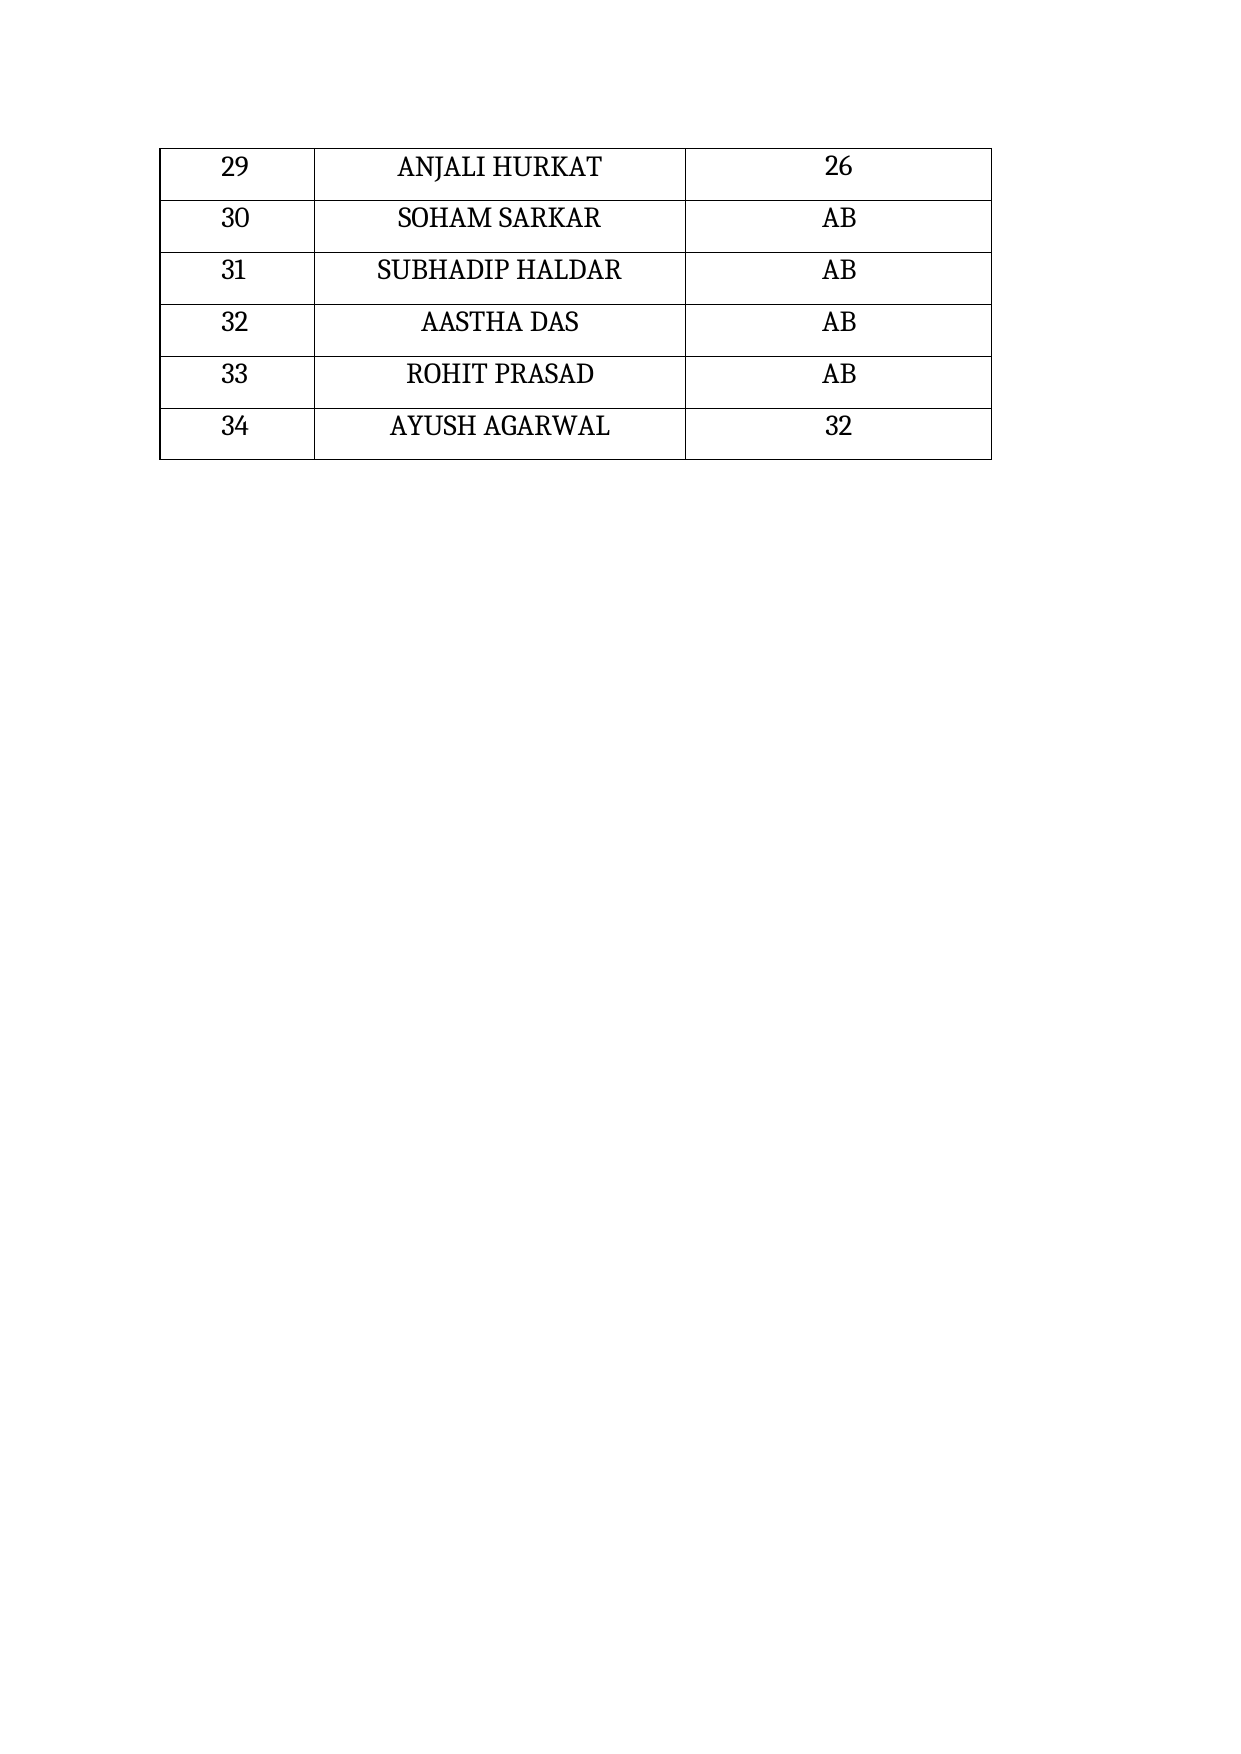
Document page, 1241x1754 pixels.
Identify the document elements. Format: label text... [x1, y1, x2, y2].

table_cell ANJALI HURKAT [315, 149, 685, 200]
table_cell SUBHADIP HALDAR [315, 253, 685, 304]
table_cell 33 [161, 357, 314, 407]
table_cell 30 [161, 201, 314, 252]
table_cell 29 [161, 149, 314, 200]
table_cell AB [686, 305, 991, 356]
table_cell AB [686, 253, 991, 304]
table_cell AASTHA DAS [315, 305, 685, 356]
table_cell AYUSH AGARWAL [315, 409, 685, 459]
table_cell 31 [161, 253, 314, 304]
table_cell ROHIT PRASAD [315, 357, 685, 407]
table_cell 32 [161, 305, 314, 356]
table_cell SOHAM SARKAR [315, 201, 685, 252]
table_cell 32 [686, 409, 991, 459]
table_cell AB [686, 201, 991, 252]
table_cell AB [686, 357, 991, 407]
table_cell 34 [161, 409, 314, 459]
table_cell 26 [686, 149, 991, 200]
